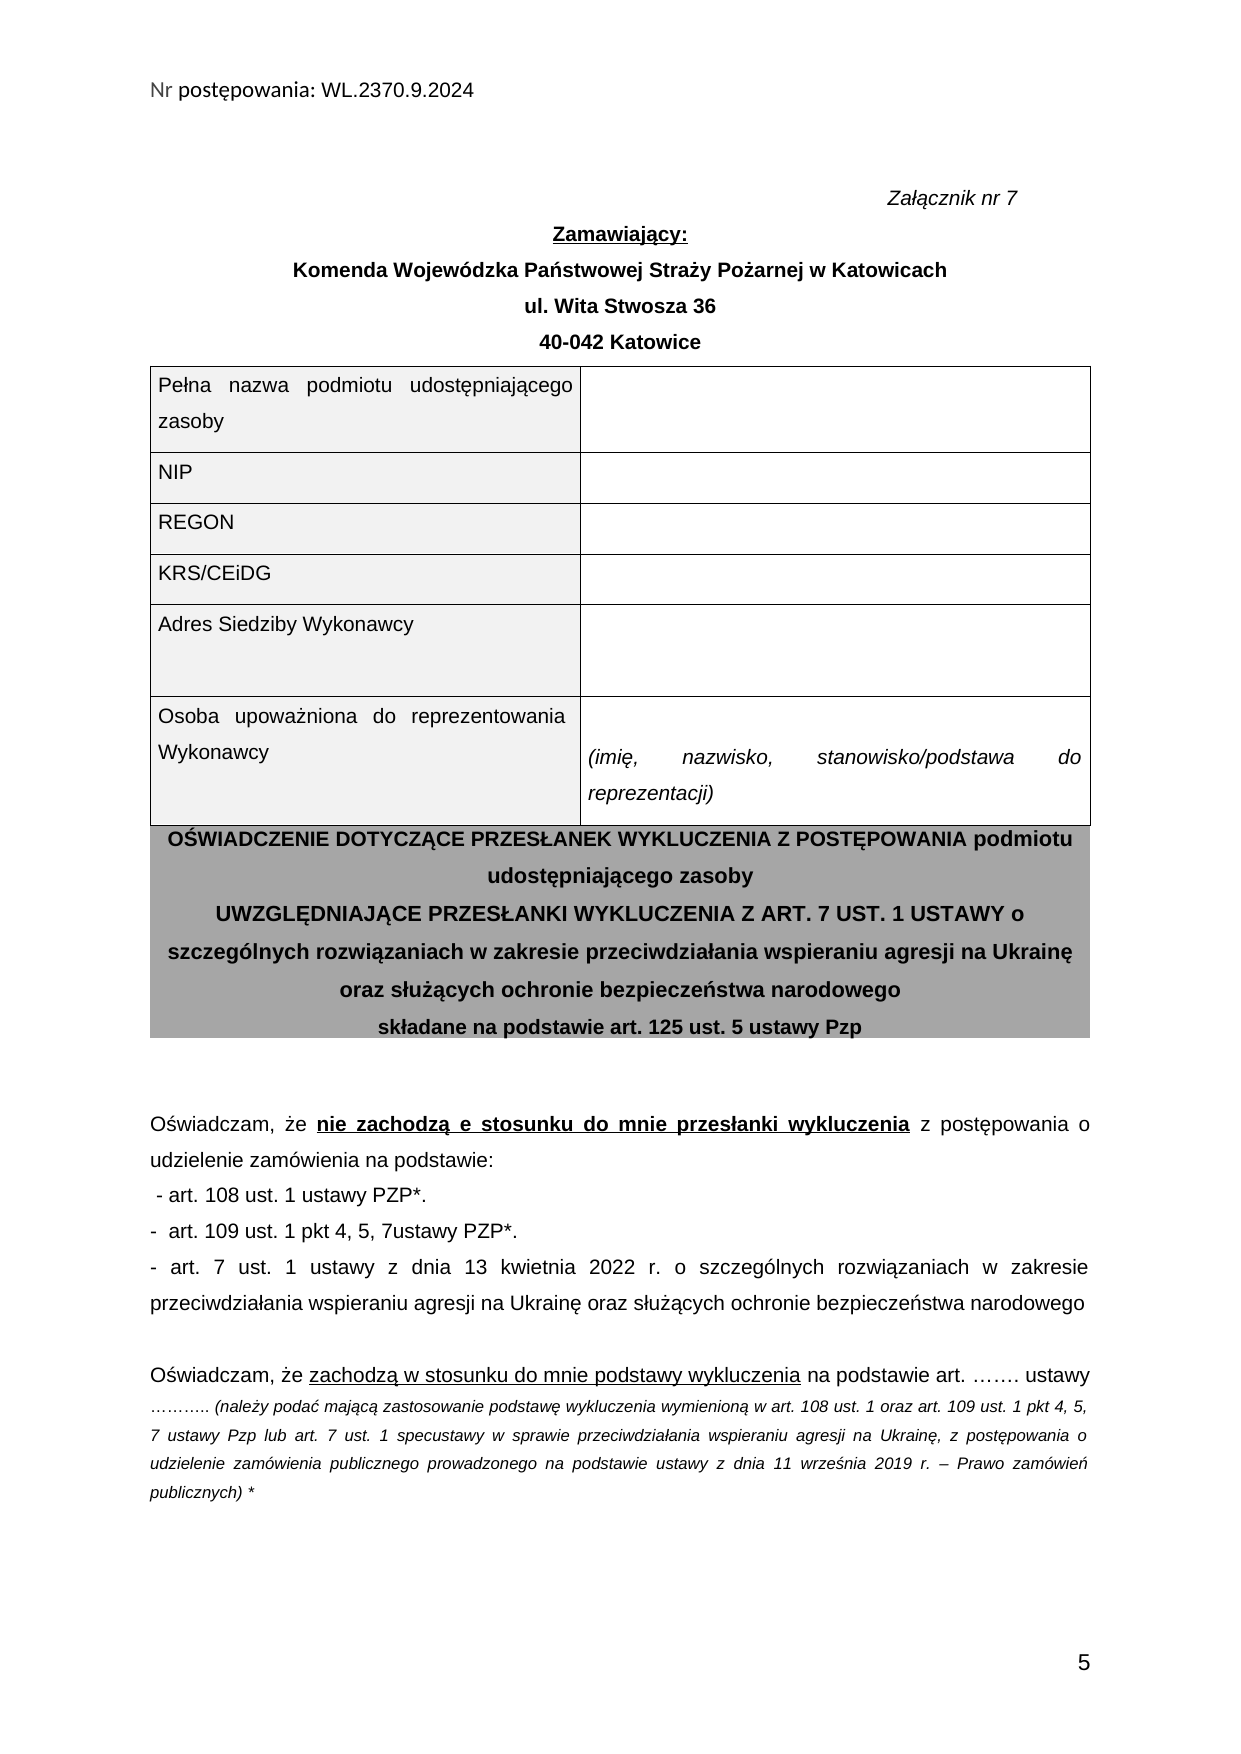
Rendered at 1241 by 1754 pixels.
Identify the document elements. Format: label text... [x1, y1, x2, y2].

text Oświadczam, że zachodzą w stosunku do mnie podstawy wykluczenia na podstawie art. ……. ustawy ……….. (należy podać mającą zastosowanie podstawę wykluczenia wymienioną w art. 108 ust. 1 oraz art. 109 ust. 1 pkt 4, 5, 7 ustawy Pzp lub art. 7 ust. 1 specustawy w sprawie przeciwdziałania wspieraniu agresji na Ukrainę, z postępowania o udzielenie zamówienia publicznego prowadzonego na podstawie ustawy z dnia 11 września 2019 r. – Prawo zamówień publicznych) * [150, 1363, 1090, 1502]
table_cell [581, 504, 1090, 553]
table_cell REGON [151, 504, 580, 553]
text 40-042 Katowice [150, 330, 1090, 354]
table_cell KRS/CEiDG [151, 555, 580, 604]
text składane na podstawie art. 125 ust. 5 ustawy Pzp [150, 1014, 1090, 1038]
text Zamawiający: [150, 222, 1090, 246]
text - art. 108 ust. 1 ustawy PZP*. [150, 1183, 1090, 1207]
text Komenda Wojewódzka Państwowej Straży Pożarnej w Katowicach [150, 258, 1090, 282]
text Załącznik nr 7 [150, 186, 1090, 210]
table_cell [581, 555, 1090, 604]
table_cell NIP [151, 453, 580, 503]
text - art. 7 ust. 1 ustawy z dnia 13 kwietnia 2022 r. o szczególnych rozwiązaniach w zakresie przeciwdziałania wspieraniu agresji na Ukrainę oraz służących ochronie bezpieczeństwa narodowego [150, 1255, 1090, 1315]
text OŚWIADCZENIE DOTYCZĄCE PRZESŁANEK WYKLUCZENIA Z POSTĘPOWANIA podmiotu udostępniającego zasoby [150, 826, 1090, 888]
table_cell Adres Siedziby Wykonawcy [151, 605, 580, 696]
text UWZGLĘDNIAJĄCE PRZESŁANKI WYKLUCZENIA Z ART. 7 UST. 1 USTAWY o szczególnych rozwiązaniach w zakresie przeciwdziałania wspieraniu agresji na Ukrainę oraz służących ochronie bezpieczeństwa narodowego [150, 901, 1090, 1002]
text ul. Wita Stwosza 36 [150, 294, 1090, 318]
table_cell [581, 605, 1090, 696]
text Oświadczam, że nie zachodzą e stosunku do mnie przesłanki wykluczenia z postępowania o udzielenie zamówienia na podstawie: [150, 1111, 1090, 1171]
table_header [581, 367, 1090, 452]
table_header Pełna nazwa podmiotu udostępniającego zasoby [151, 367, 580, 452]
table_cell Osoba upoważniona do reprezentowania Wykonawcy [151, 697, 580, 824]
table_cell [581, 453, 1090, 503]
text - art. 109 ust. 1 pkt 4, 5, 7ustawy PZP*. [150, 1219, 1090, 1243]
table_cell (imię, nazwisko, stanowisko/podstawa do reprezentacji) [581, 697, 1090, 824]
